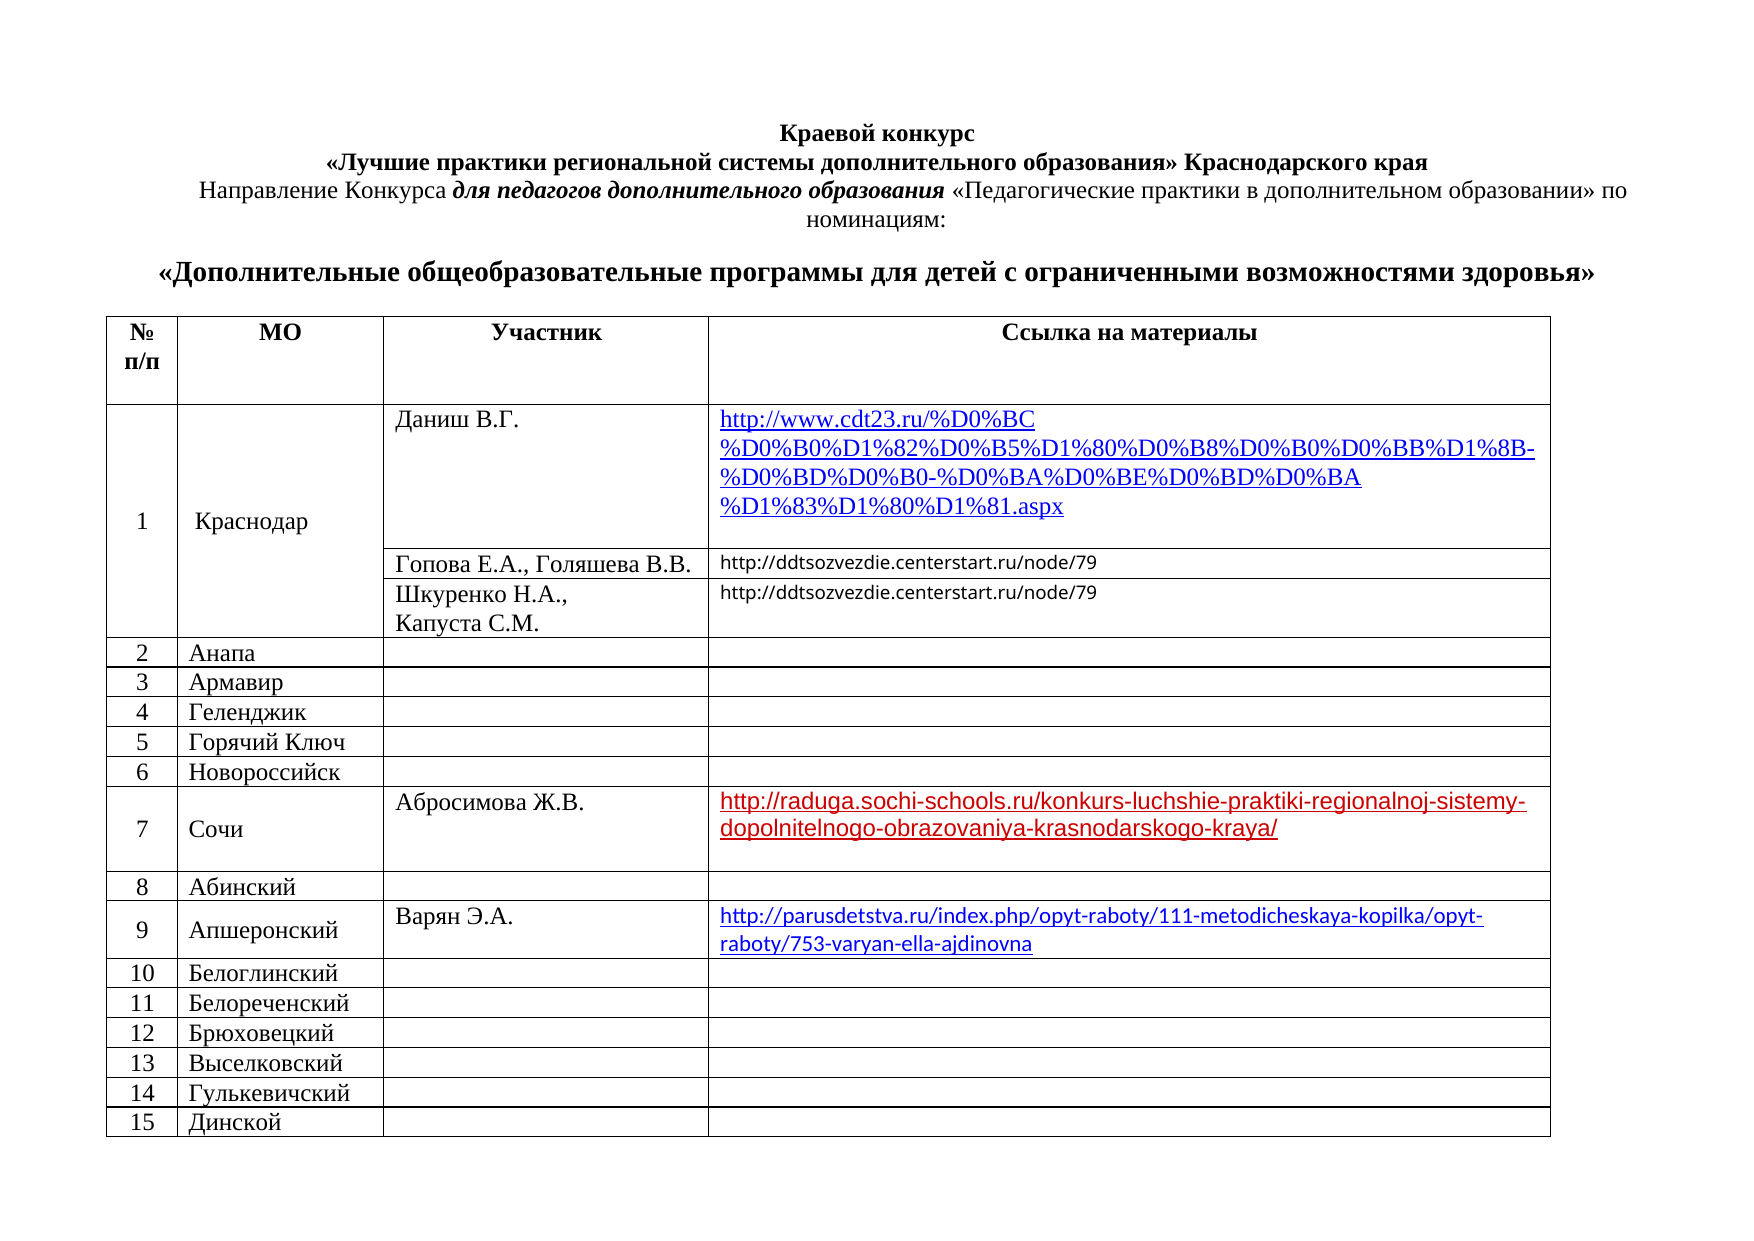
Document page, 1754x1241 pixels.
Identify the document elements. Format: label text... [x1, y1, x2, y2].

table_cell http://raduga.sochi-schools.ru/konkurs-luchshie-praktiki-regionalnoj-sistemy-dopolnitelnogo-obrazovaniya-krasnodarskogo-kraya/ [709, 787, 1550, 871]
table_cell Белоглинский [178, 959, 383, 987]
table_header № п/п [107, 317, 177, 403]
table_cell Гопова Е.А., Голяшева В.В. [384, 549, 708, 578]
table_cell [709, 727, 1550, 756]
table_cell [384, 1108, 708, 1136]
table_cell [709, 668, 1550, 696]
table_cell 9 [107, 901, 177, 957]
table_cell 1 [107, 405, 177, 637]
table_cell [709, 638, 1550, 666]
table_header Участник [384, 317, 708, 403]
table_cell [384, 638, 708, 666]
table_cell http://ddtsozvezdie.centerstart.ru/node/79 [709, 579, 1550, 637]
table_cell [384, 1018, 708, 1047]
table_cell Краснодар [178, 405, 383, 637]
table_cell http://parusdetstva.ru/index.php/opyt-raboty/111-metodicheskaya-kopilka/opyt-raboty/753-varyan-ella-ajdinovna [709, 901, 1550, 957]
text Краевой конкурс [118, 118, 1636, 147]
table_cell Выселковский [178, 1048, 383, 1077]
table_cell [384, 757, 708, 786]
table_cell Белореченский [178, 988, 383, 1017]
table_cell [384, 988, 708, 1017]
table_cell Сочи [178, 787, 383, 871]
table_cell Горячий Ключ [178, 727, 383, 756]
table_cell 10 [107, 959, 177, 987]
table_cell 6 [107, 757, 177, 786]
table_cell 15 [107, 1108, 177, 1136]
table_cell [709, 872, 1550, 900]
table_cell [384, 727, 708, 756]
table_cell 3 [107, 668, 177, 696]
table_cell [384, 1048, 708, 1077]
table_cell http://ddtsozvezdie.centerstart.ru/node/79 [709, 549, 1550, 578]
table_cell [709, 959, 1550, 987]
table_cell http://www.cdt23.ru/%D0%BC%D0%B0%D1%82%D0%B5%D1%80%D0%B8%D0%B0%D0%BB%D1%8B-%D0%BD%D0%B0-%D0%BA%D0%BE%D0%BD%D0%BA%D1%83%D1%80%D1%81.aspx [709, 405, 1550, 548]
table_cell 4 [107, 697, 177, 726]
table_cell [709, 1018, 1550, 1047]
table_cell [709, 1078, 1550, 1106]
table_cell 11 [107, 988, 177, 1017]
table_cell [384, 959, 708, 987]
table_cell [709, 1048, 1550, 1077]
table_cell Шкуренко Н.А., Капуста С.М. [384, 579, 708, 637]
table_cell [384, 697, 708, 726]
table_cell [709, 697, 1550, 726]
table_cell Абросимова Ж.В. [384, 787, 708, 871]
table_cell Новороссийск [178, 757, 383, 786]
table_cell [384, 872, 708, 900]
text «Лучшие практики региональной системы дополнительного образования» Краснодарского края [118, 147, 1636, 176]
table_cell 7 [107, 787, 177, 871]
text Направление Конкурса для педагогов дополнительного образования «Педагогические практики в дополнительном образовании» по номинациям: [117, 176, 1636, 233]
table_cell 14 [107, 1078, 177, 1106]
table_cell Варян Э.А. [384, 901, 708, 957]
table_cell Даниш В.Г. [384, 405, 708, 548]
table_cell [709, 988, 1550, 1017]
table_cell Армавир [178, 668, 383, 696]
text «Дополнительные общеобразовательные программы для детей с ограниченными возможностями здоровья» [118, 254, 1636, 287]
table_cell Гулькевичский [178, 1078, 383, 1106]
table_cell 12 [107, 1018, 177, 1047]
table_cell 5 [107, 727, 177, 756]
table_cell 13 [107, 1048, 177, 1077]
table_cell 8 [107, 872, 177, 900]
table_cell [709, 757, 1550, 786]
table_cell Апшеронский [178, 901, 383, 957]
table_header Ссылка на материалы [709, 317, 1550, 403]
table_cell [384, 1078, 708, 1106]
table_cell [384, 668, 708, 696]
table_cell 2 [107, 638, 177, 666]
table_cell Брюховецкий [178, 1018, 383, 1047]
table_cell Анапа [178, 638, 383, 666]
table_cell Динской [178, 1108, 383, 1136]
table_cell Абинский [178, 872, 383, 900]
table_header МО [178, 317, 383, 403]
table_cell Геленджик [178, 697, 383, 726]
table_cell [709, 1108, 1550, 1136]
